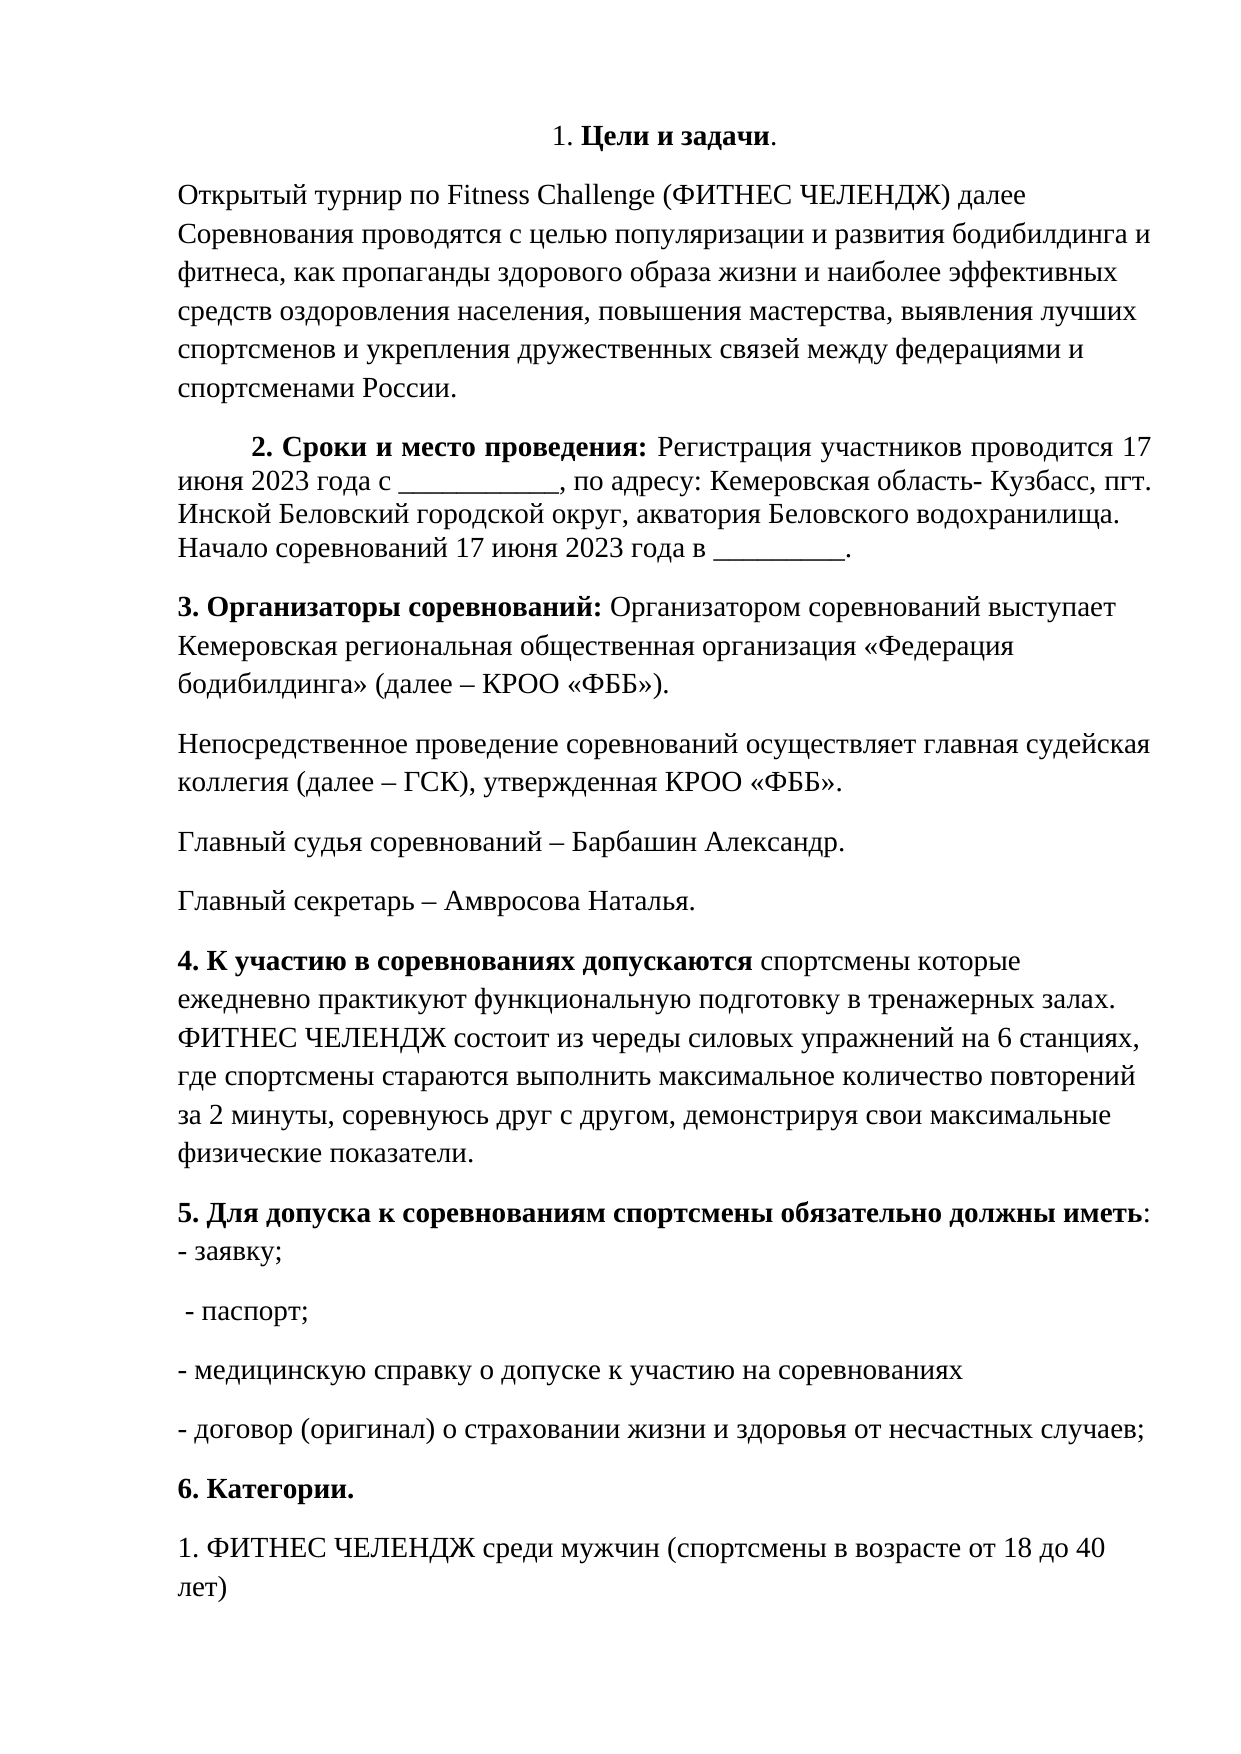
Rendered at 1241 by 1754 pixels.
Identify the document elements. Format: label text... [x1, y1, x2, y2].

text 1. ФИТНЕС ЧЕЛЕНДЖ среди мужчин (спортсмены в возрасте от 18 до 40 лет) [177, 1530, 1152, 1602]
text - паспорт; [177, 1293, 1152, 1326]
text - договор (оригинал) о страховании жизни и здоровья от несчастных случаев; [177, 1411, 1152, 1445]
text Открытый турнир по Fitness Challenge (ФИТНЕС ЧЕЛЕНДЖ) далее Соревнования проводятся с целью популяризации и развития бодибилдинга и фитнеса, как пропаганды здорового образа жизни и наиболее эффективных средств оздоровления населения, повышения мастерства, выявления лучших спортсменов и укрепления дружественных связей между федерациями и спортсменами России. [177, 177, 1152, 404]
text 2. Сроки и место проведения: Регистрация участников проводится 17 июня 2023 года с ___________, по адресу: Кемеровская область- Кузбасс, пгт. Инской Беловский городской округ, акватория Беловского водохранилища. [177, 429, 1152, 530]
text 3. Организаторы соревнований: Организатором соревнований выступает Кемеровская региональная общественная организация «Федерация бодибилдинга» (далее – КРОО «ФББ»). [177, 589, 1152, 700]
text Непосредственное проведение соревнований осуществляет главная судейская коллегия (далее – ГСК), утвержденная КРОО «ФББ». [177, 726, 1152, 798]
text Главный секретарь – Амвросова Наталья. [177, 883, 1152, 917]
text Главный судья соревнований – Барбашин Александр. [177, 824, 1152, 857]
text 6. Категории. [177, 1471, 1152, 1504]
text 4. К участию в соревнованиях допускаются спортсмены которые ежедневно практикуют функциональную подготовку в тренажерных залах. ФИТНЕС ЧЕЛЕНДЖ состоит из череды силовых упражнений на 6 станциях, где спортсмены стараются выполнить максимальное количество повторений за 2 минуты, соревнуюсь друг с другом, демонстрируя свои максимальные физические показатели. [177, 943, 1152, 1169]
text 5. Для допуска к соревнованиям спортсмены обязательно должны иметь: - заявку; [177, 1195, 1152, 1267]
text 1. Цели и задачи. [177, 118, 1152, 152]
text Начало соревнований 17 июня 2023 года в _________. [177, 530, 1152, 564]
text - медицинскую справку о допуске к участию на соревнованиях [177, 1352, 1152, 1386]
